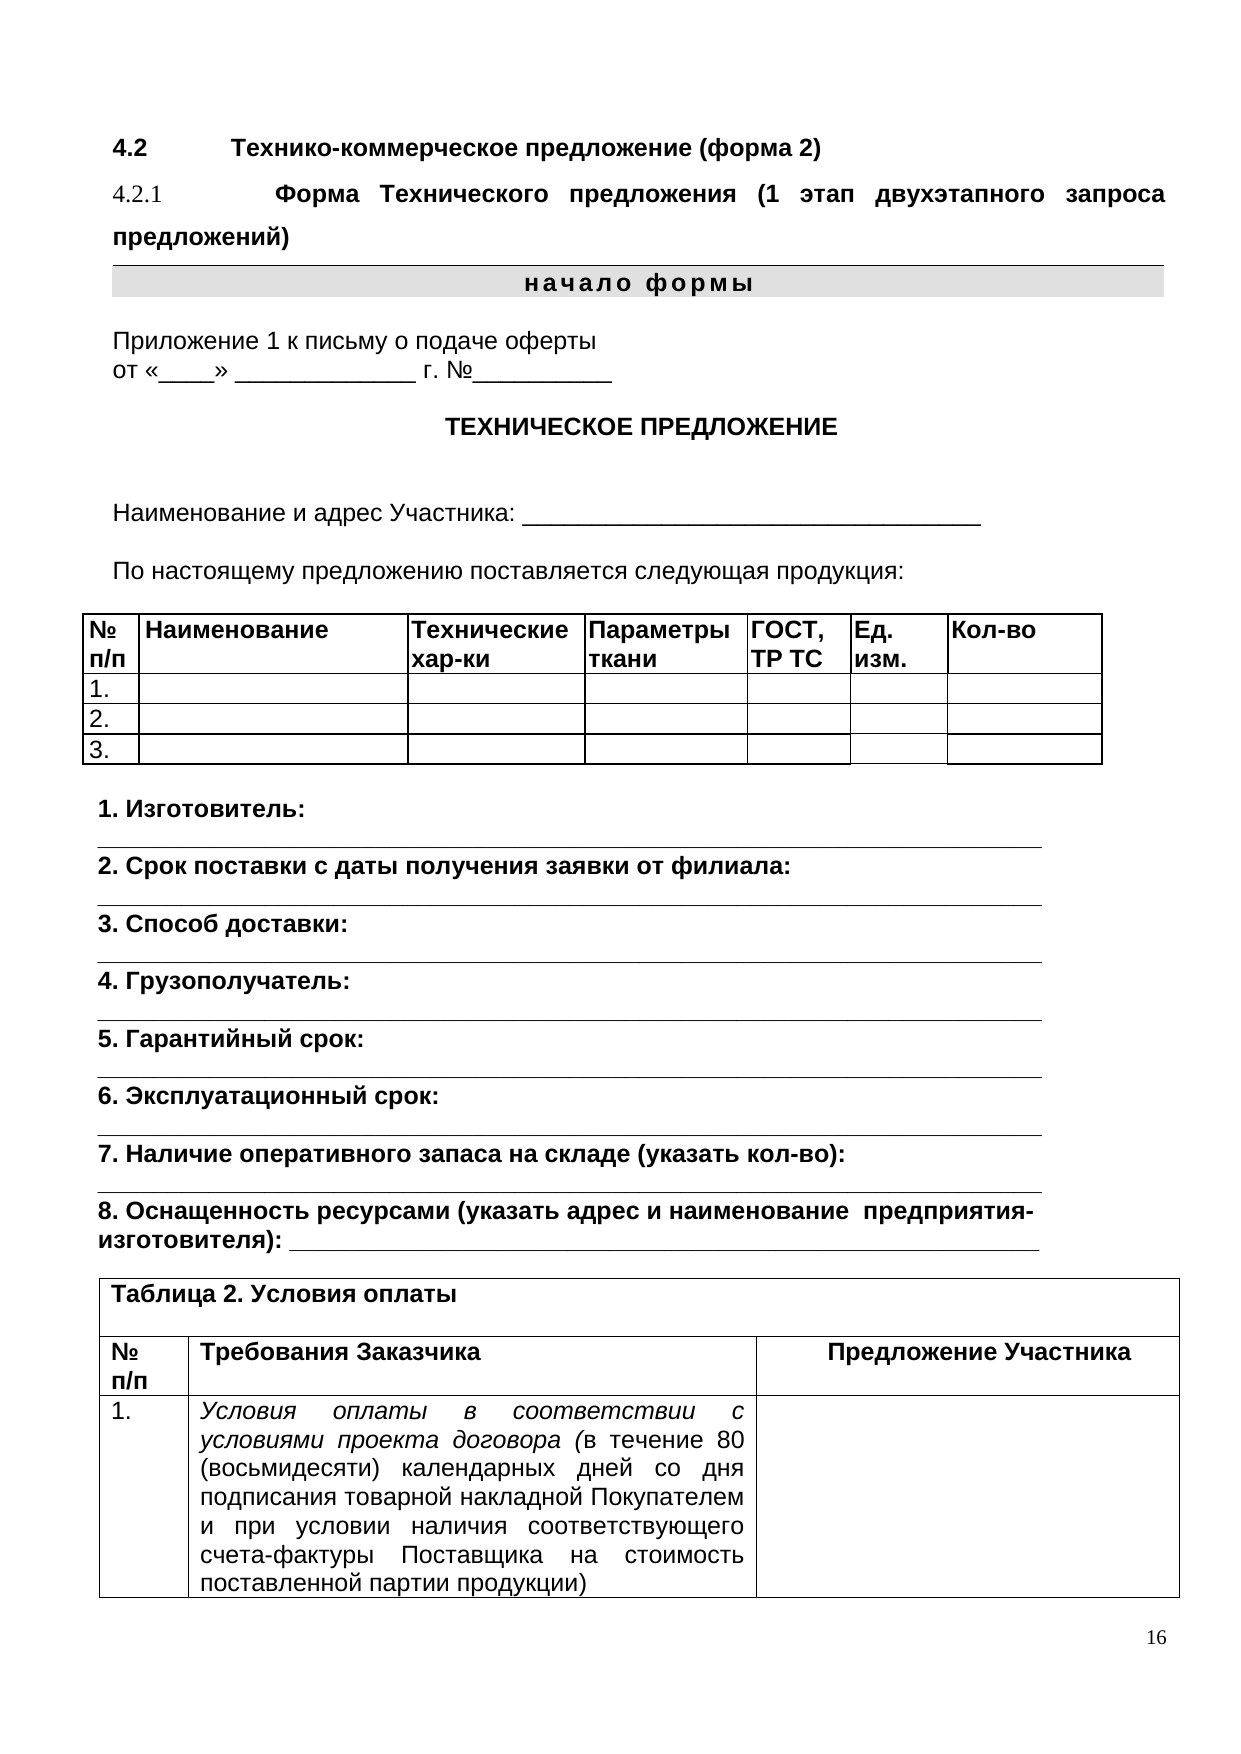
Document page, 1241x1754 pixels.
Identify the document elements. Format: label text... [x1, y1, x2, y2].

subtitle Технико-коммерческое предложение (форма 2) [112, 133, 1167, 162]
table_cell 3. [84, 735, 138, 763]
table_cell [948, 674, 1101, 703]
text 7. Наличие оперативного запаса на складе (указать кол-во): [98, 1139, 1204, 1167]
table_cell [409, 735, 584, 763]
table_cell [140, 704, 407, 733]
table_cell [757, 1396, 1179, 1597]
table_cell 2. [84, 704, 138, 733]
table_cell № п/п [100, 1337, 188, 1395]
table_cell [748, 674, 850, 703]
table_cell [748, 704, 850, 733]
text ____________________________________________________________________ [98, 1167, 1204, 1196]
table_cell [851, 734, 947, 763]
table_header № п/п [84, 615, 138, 672]
table_cell Требования Заказчика [189, 1337, 756, 1395]
text начало формы [112, 266, 1164, 297]
text Наименование и адрес Участника: _________________________________ [112, 498, 1167, 527]
table_cell [851, 704, 947, 733]
table_cell [409, 674, 584, 703]
text 5. Гарантийный срок: ____________________________________________________________________ [98, 1024, 1204, 1081]
table_cell [851, 674, 947, 703]
table_header ГОСТ, ТР ТС [748, 615, 850, 672]
table_header Наименование [140, 615, 407, 672]
text 4. Грузополучатель: ____________________________________________________________________ [98, 966, 1204, 1024]
text Приложение 1 к письму о подаче оферты от «____» _____________ г. №__________ [112, 326, 1167, 383]
table_header Кол-во [949, 615, 1101, 672]
text По настоящему предложению поставляется следующая продукция: [112, 556, 1204, 584]
table_cell Предложение Участника [757, 1337, 1179, 1395]
text Форма Технического предложения (1 этап двухэтапного запроса предложений) [112, 179, 1167, 251]
table_header Ед. изм. [852, 615, 947, 672]
table_cell [948, 735, 1101, 763]
table_cell [586, 735, 747, 763]
table_cell [586, 704, 747, 733]
table_cell 1. [100, 1396, 188, 1597]
text 8. Оснащенность ресурсами (указать адрес и наименование предприятия-изготовителя): ______________________________________________________ [98, 1196, 1204, 1254]
table_header Технические хар-ки [409, 615, 584, 672]
text 3. Способ доставки: ____________________________________________________________________ [98, 909, 1204, 966]
table_cell [948, 704, 1101, 733]
table_cell [748, 735, 850, 763]
table_cell 1. [84, 674, 138, 703]
table_header Таблица 2. Условия оплаты [100, 1279, 1179, 1336]
text 6. Эксплуатационный срок: ____________________________________________________________________ [98, 1081, 1204, 1139]
text 1. Изготовитель: ____________________________________________________________________ [98, 794, 1204, 851]
table_cell [140, 735, 407, 763]
text ТЕХНИЧЕСКОЕ ПРЕДЛОЖЕНИЕ [112, 412, 1170, 441]
table_header Параметры ткани [586, 615, 747, 672]
table_cell [586, 674, 747, 703]
table_cell [140, 674, 407, 703]
table_cell Условия оплаты в соответствии с условиями проекта договора (в течение 80 (восьмидесяти) календарных дней со дня подписания товарной накладной Покупателем и при условии наличия соответствующего счета-фактуры Поставщика на стоимость поставленной партии продукции) [189, 1396, 756, 1597]
text 2. Срок поставки с даты получения заявки от филиала: ____________________________________________________________________ [98, 851, 1204, 909]
table_cell [409, 704, 584, 733]
